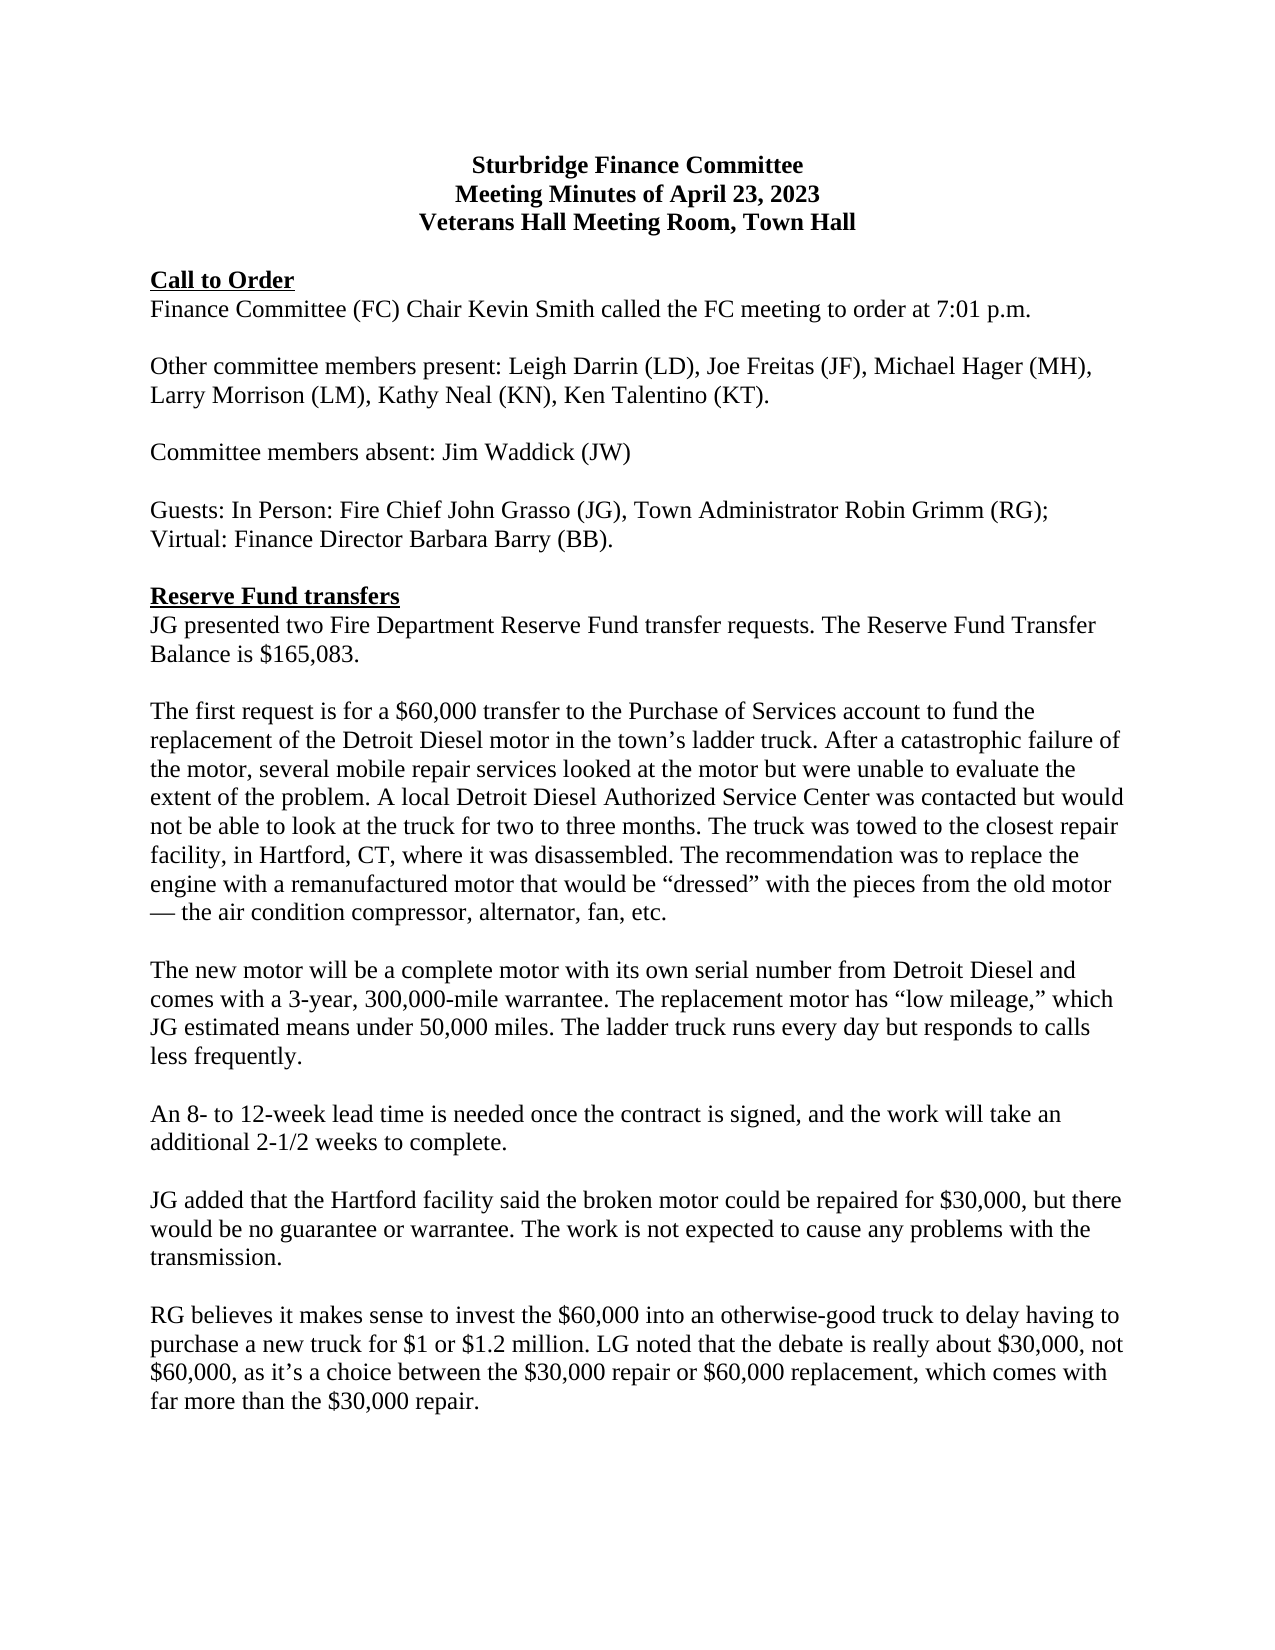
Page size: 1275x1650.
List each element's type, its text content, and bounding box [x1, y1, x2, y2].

text An 8- to 12-week lead time is needed once the contract is signed, and the work will take an additional 2-1/2 weeks to complete. [150, 1099, 1125, 1156]
text Call to Order [150, 265, 1125, 294]
text JG presented two Fire Department Reserve Fund transfer requests. The Reserve Fund Transfer Balance is $165,083. [150, 610, 1125, 667]
text Sturbridge Finance Committee [150, 150, 1125, 179]
text Committee members absent: Jim Waddick (JW) [150, 437, 1125, 466]
text RG believes it makes sense to invest the $60,000 into an otherwise-good truck to delay having to purchase a new truck for $1 or $1.2 million. LG noted that the debate is really about $30,000, not $60,000, as it’s a choice between the $30,000 repair or $60,000 replacement, which comes with far more than the $30,000 repair. [150, 1300, 1125, 1415]
text Guests: In Person: Fire Chief John Grasso (JG), Town Administrator Robin Grimm (RG); Virtual: Finance Director Barbara Barry (BB). [150, 495, 1125, 552]
text Reserve Fund transfers [150, 581, 1125, 610]
text Veterans Hall Meeting Room, Town Hall [150, 207, 1125, 236]
text Other committee members present: Leigh Darrin (LD), Joe Freitas (JF), Michael Hager (MH), Larry Morrison (LM), Kathy Neal (KN), Ken Talentino (KT). [150, 351, 1125, 409]
text The first request is for a $60,000 transfer to the Purchase of Services account to fund the replacement of the Detroit Diesel motor in the town’s ladder truck. After a catastrophic failure of the motor, several mobile repair services looked at the motor but were unable to evaluate the extent of the problem. A local Detroit Diesel Authorized Service Center was contacted but would not be able to look at the truck for two to three months. The truck was towed to the closest repair facility, in Hartford, CT, where it was disassembled. The recommendation was to replace the engine with a remanufactured motor that would be “dressed” with the pieces from the old motor — the air condition compressor, alternator, fan, etc. [150, 696, 1125, 926]
text JG added that the Hartford facility said the broken motor could be repaired for $30,000, but there would be no guarantee or warrantee. The work is not expected to cause any problems with the transmission. [150, 1185, 1125, 1271]
text The new motor will be a complete motor with its own serial number from Detroit Diesel and comes with a 3-year, 300,000-mile warrantee. The replacement motor has “low mileage,” which JG estimated means under 50,000 miles. The ladder truck runs every day but responds to calls less frequently. [150, 955, 1125, 1070]
text Meeting Minutes of April 23, 2023 [150, 179, 1125, 207]
text Finance Committee (FC) Chair Kevin Smith called the FC meeting to order at 7:01 p.m. [150, 294, 1125, 322]
